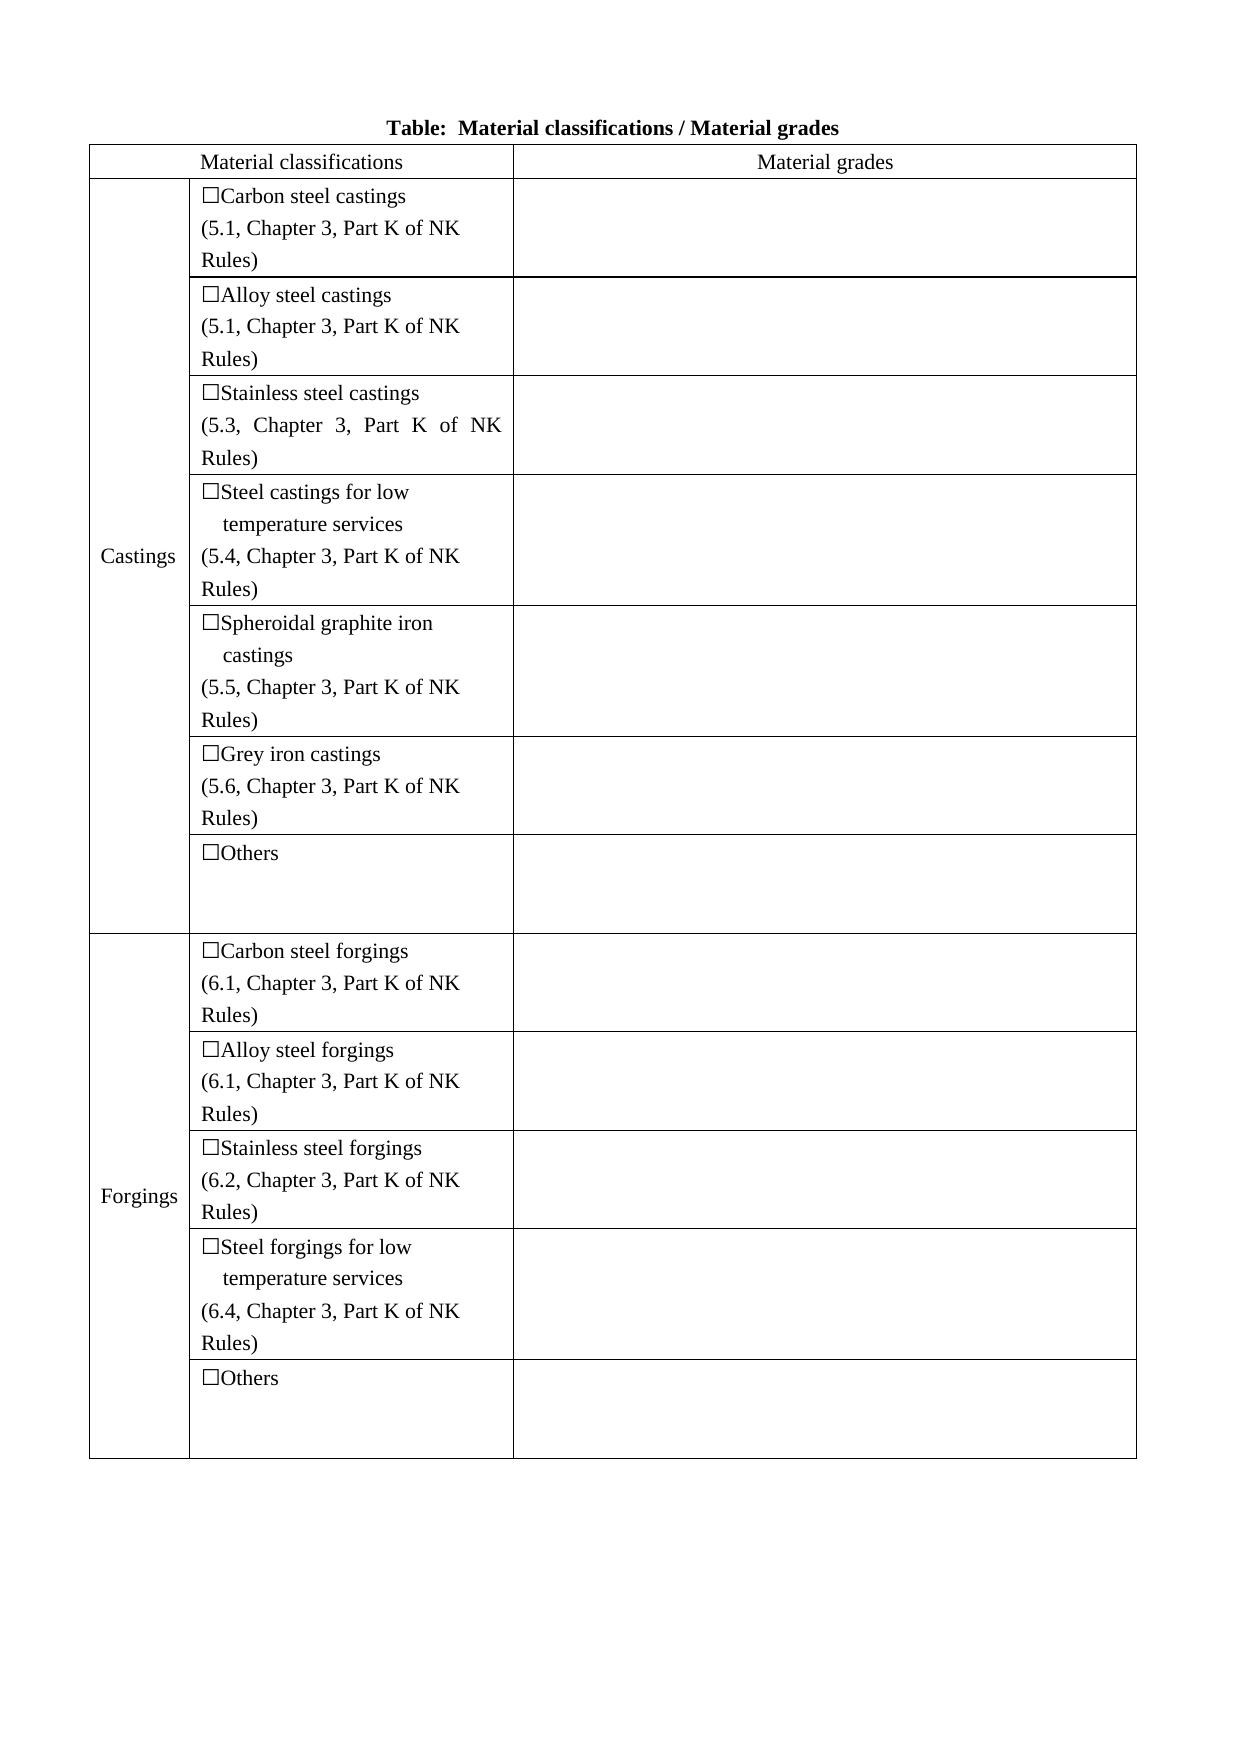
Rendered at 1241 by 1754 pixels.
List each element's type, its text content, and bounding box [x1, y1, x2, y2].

table_cell Spheroidal graphite iron castings (5.5, Chapter 3, Part K of NK Rules) [190, 606, 513, 736]
table_cell [514, 1131, 1136, 1228]
table_cell [514, 737, 1136, 834]
table_cell [514, 179, 1136, 276]
table_cell Alloy steel forgings (6.1, Chapter 3, Part K of NK Rules) [190, 1032, 513, 1130]
table_cell Steel forgings for low temperature services (6.4, Chapter 3, Part K of NK Rules) [190, 1229, 513, 1359]
table_cell [514, 475, 1136, 604]
table_cell Grey iron castings (5.6, Chapter 3, Part K of NK Rules) [190, 737, 513, 834]
table_cell [514, 835, 1136, 933]
table_cell Castings [90, 179, 189, 933]
table_cell Stainless steel forgings (6.2, Chapter 3, Part K of NK Rules) [190, 1131, 513, 1228]
table_cell [514, 1229, 1136, 1359]
table_cell [514, 376, 1136, 473]
table_cell Alloy steel castings (5.1, Chapter 3, Part K of NK Rules) [190, 278, 513, 375]
table_cell [514, 278, 1136, 375]
table_cell [514, 606, 1136, 736]
table_cell [514, 1032, 1136, 1130]
table_cell Others [190, 835, 513, 933]
table_header Material grades [514, 145, 1136, 178]
table_cell [514, 1360, 1136, 1458]
table_cell Steel castings for low temperature services (5.4, Chapter 3, Part K of NK Rules) [190, 475, 513, 604]
table_cell Others [190, 1360, 513, 1458]
text Table: Material classifications / Material grades [103, 112, 1122, 144]
table_cell Stainless steel castings (5.3, Chapter 3, Part K of NK Rules) [190, 376, 513, 473]
table_cell Carbon steel castings (5.1, Chapter 3, Part K of NK Rules) [190, 179, 513, 276]
table_cell Forgings [90, 934, 189, 1458]
table_header Material classifications [90, 145, 513, 178]
table_cell Carbon steel forgings (6.1, Chapter 3, Part K of NK Rules) [190, 934, 513, 1031]
table_cell [514, 934, 1136, 1031]
